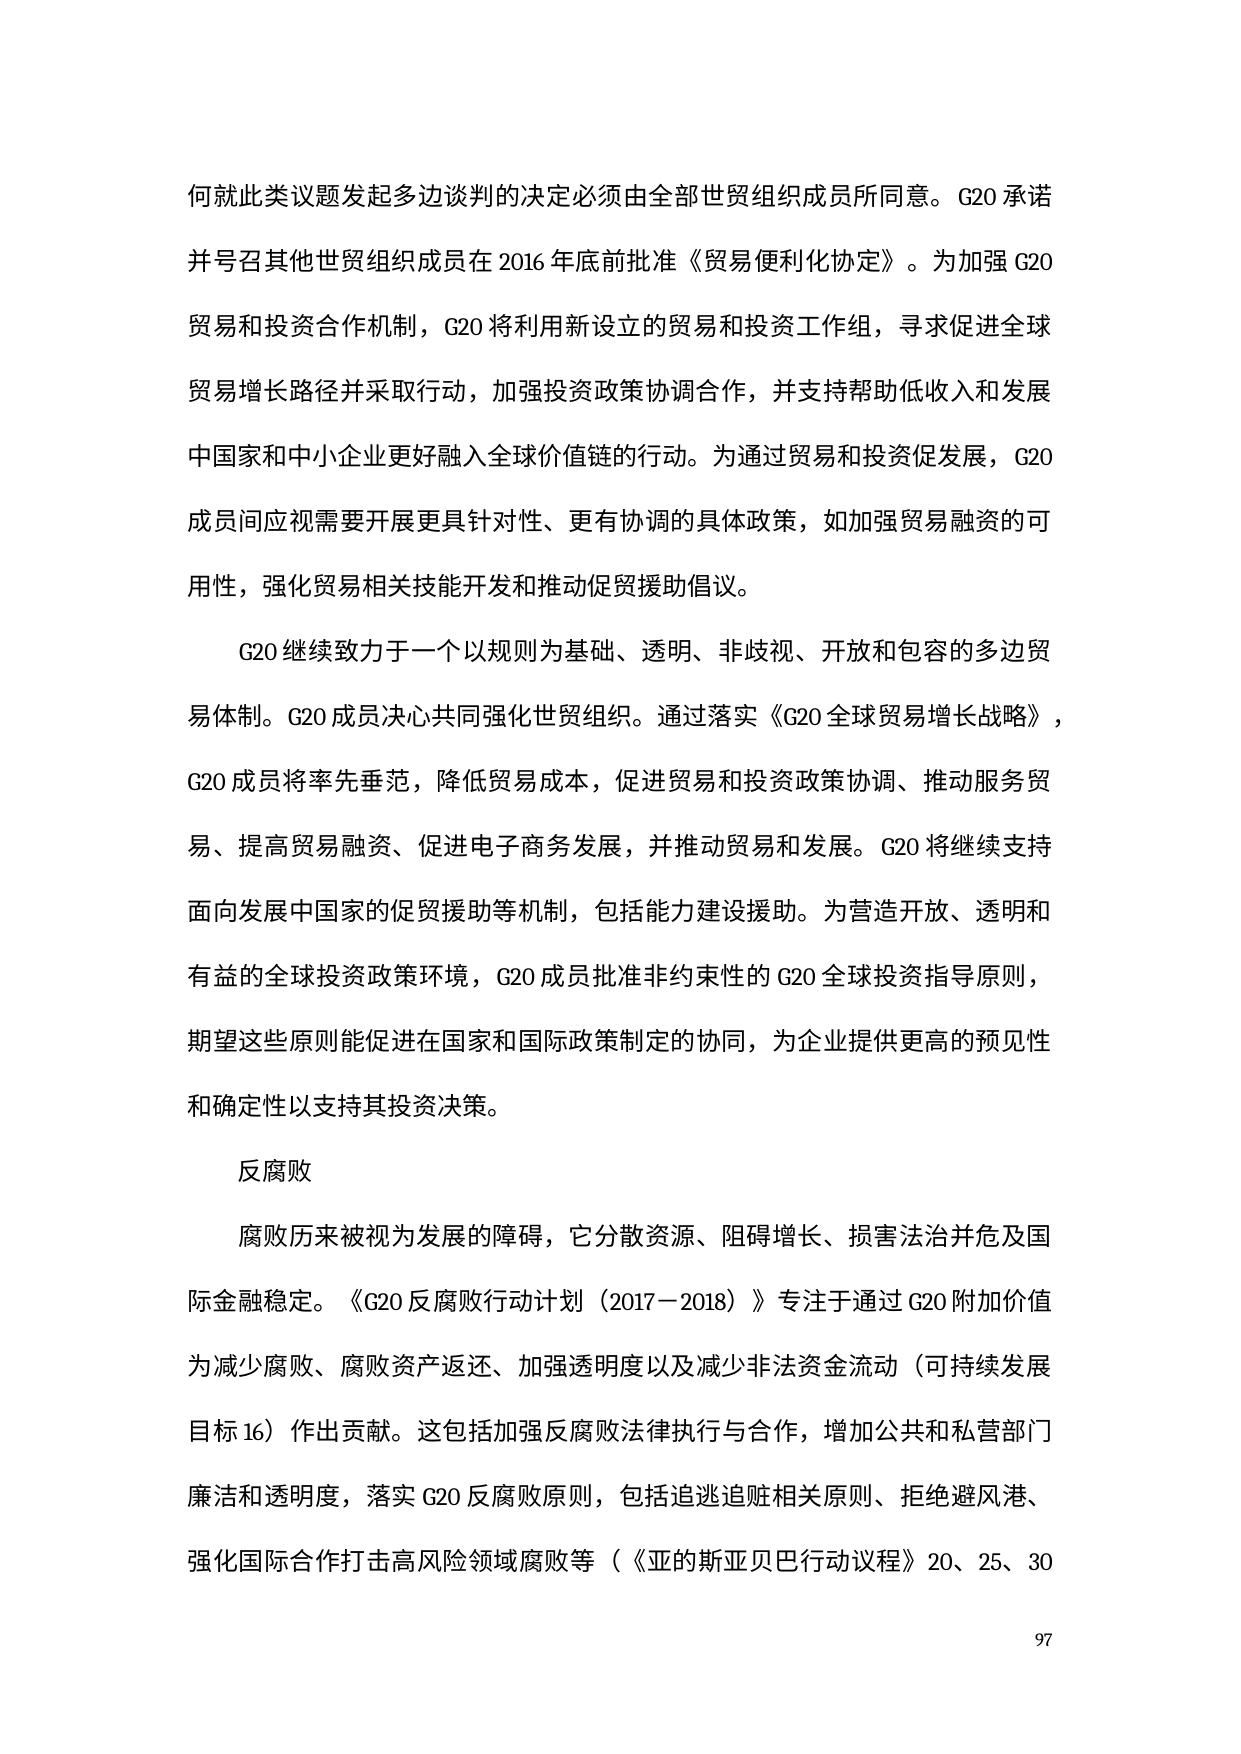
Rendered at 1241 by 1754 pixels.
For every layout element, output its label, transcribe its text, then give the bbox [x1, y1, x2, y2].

text 反腐败 [187, 1137, 1053, 1202]
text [187, 162, 1053, 617]
text G20继续致力于一个以规则为基础、透明、非歧视、开放和包容的多边贸易体制。G20成员决心共同强化世贸组织。通过落实《G20全球贸易增长战略》，G20成员将率先垂范，降低贸易成本，促进贸易和投资政策协调、推动服务贸易、提高贸易融资、促进电子商务发展，并推动贸易和发展。G20将继续支持面向发展中国家的促贸援助等机制，包括能力建设援助。为营造开放、透明和有益的全球投资政策环境，G20成员批准非约束性的G20全球投资指导原则，期望这些原则能促进在国家和国际政策制定的协同，为企业提供更高的预见性和确定性以支持其投资决策。 [187, 617, 1053, 1137]
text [187, 1202, 1053, 1592]
